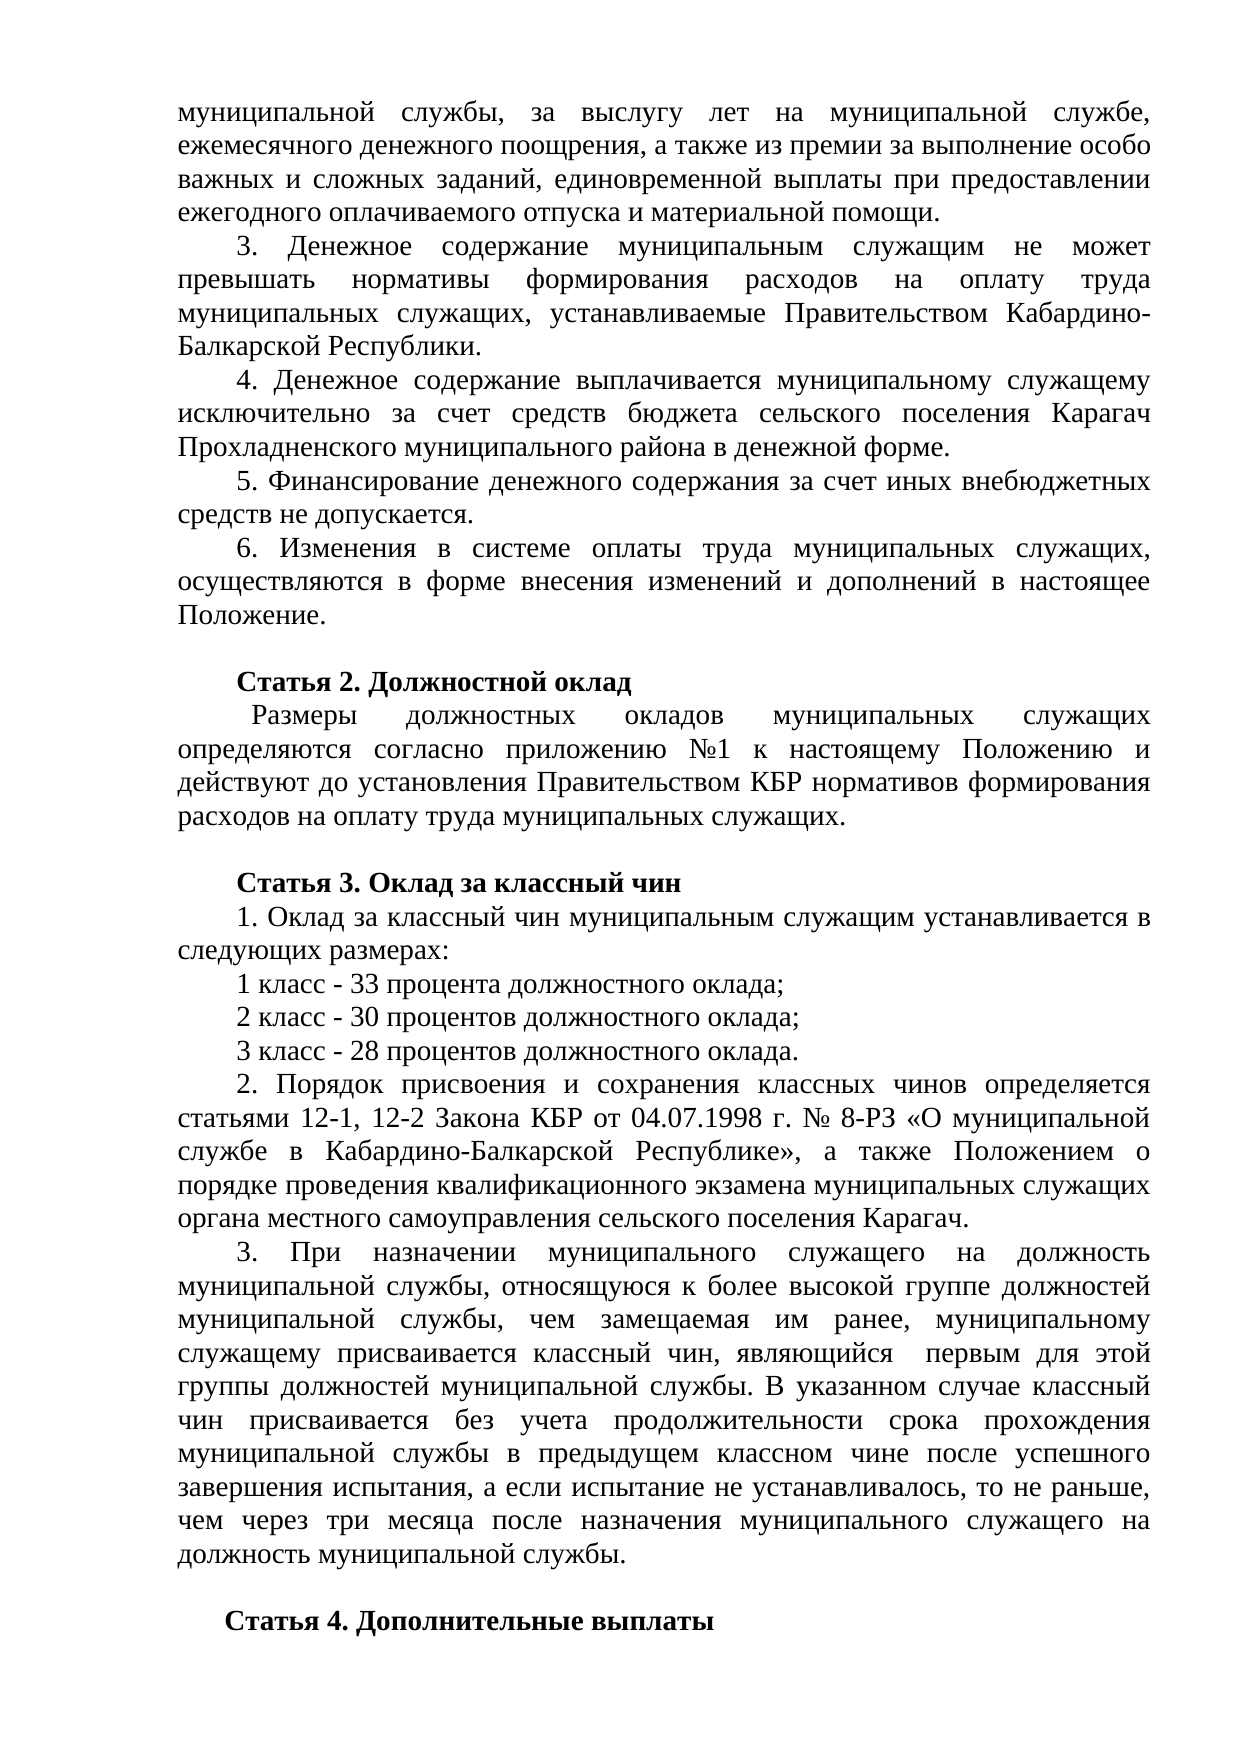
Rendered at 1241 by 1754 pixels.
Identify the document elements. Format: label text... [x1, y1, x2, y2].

text Статья 2. Должностной оклад [177, 664, 1152, 697]
text 1 класс - 33 процента должностного оклада; [177, 966, 1152, 999]
text 3. Денежное содержание муниципальным служащим не может превышать нормативы формирования расходов на оплату труда муниципальных служащих, устанавливаемые Правительством Кабардино-Балкарской Республики. [177, 228, 1152, 362]
text 3 класс - 28 процентов должностного оклада. [177, 1033, 1152, 1066]
text 1. Оклад за классный чин муниципальным служащим устанавливается в следующих размерах: [177, 899, 1152, 966]
text 3. При назначении муниципального служащего на должность муниципальной службы, относящуюся к более высокой группе должностей муниципальной службы, чем замещаемая им ранее, муниципальному служащему присваивается классный чин, являющийся первым для этой группы должностей муниципальной службы. В указанном случае классный чин присваивается без учета продолжительности срока прохождения муниципальной службы в предыдущем классном чине после успешного завершения испытания, а если испытание не устанавливалось, то не раньше, чем через три месяца после назначения муниципального служащего на должность муниципальной службы. [177, 1234, 1152, 1569]
text Размеры должностных окладов муниципальных служащих определяются согласно приложению №1 к настоящему Положению и действуют до установления Правительством КБР нормативов формирования расходов на оплату труда муниципальных служащих. [177, 697, 1152, 832]
text Статья 3. Оклад за классный чин [177, 865, 1152, 899]
text Статья 4. Дополнительные выплаты [118, 1603, 1152, 1637]
text 2 класс - 30 процентов должностного оклада; [177, 999, 1152, 1033]
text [177, 94, 1152, 228]
text 5. Финансирование денежного содержания за счет иных внебюджетных средств не допускается. [177, 463, 1152, 530]
text 6. Изменения в системе оплаты труда муниципальных служащих, осуществляются в форме внесения изменений и дополнений в настоящее Положение. [177, 530, 1152, 630]
text 4. Денежное содержание выплачивается муниципальному служащему исключительно за счет средств бюджета сельского поселения Карагач Прохладненского муниципального района в денежной форме. [177, 362, 1152, 463]
text 2. Порядок присвоения и сохранения классных чинов определяется статьями 12-1, 12-2 Закона КБР от 04.07.1998 г. № 8-РЗ «О муниципальной службе в Кабардино-Балкарской Республике», а также Положением о порядке проведения квалификационного экзамена муниципальных служащих органа местного самоуправления сельского поселения Карагач. [177, 1066, 1152, 1234]
